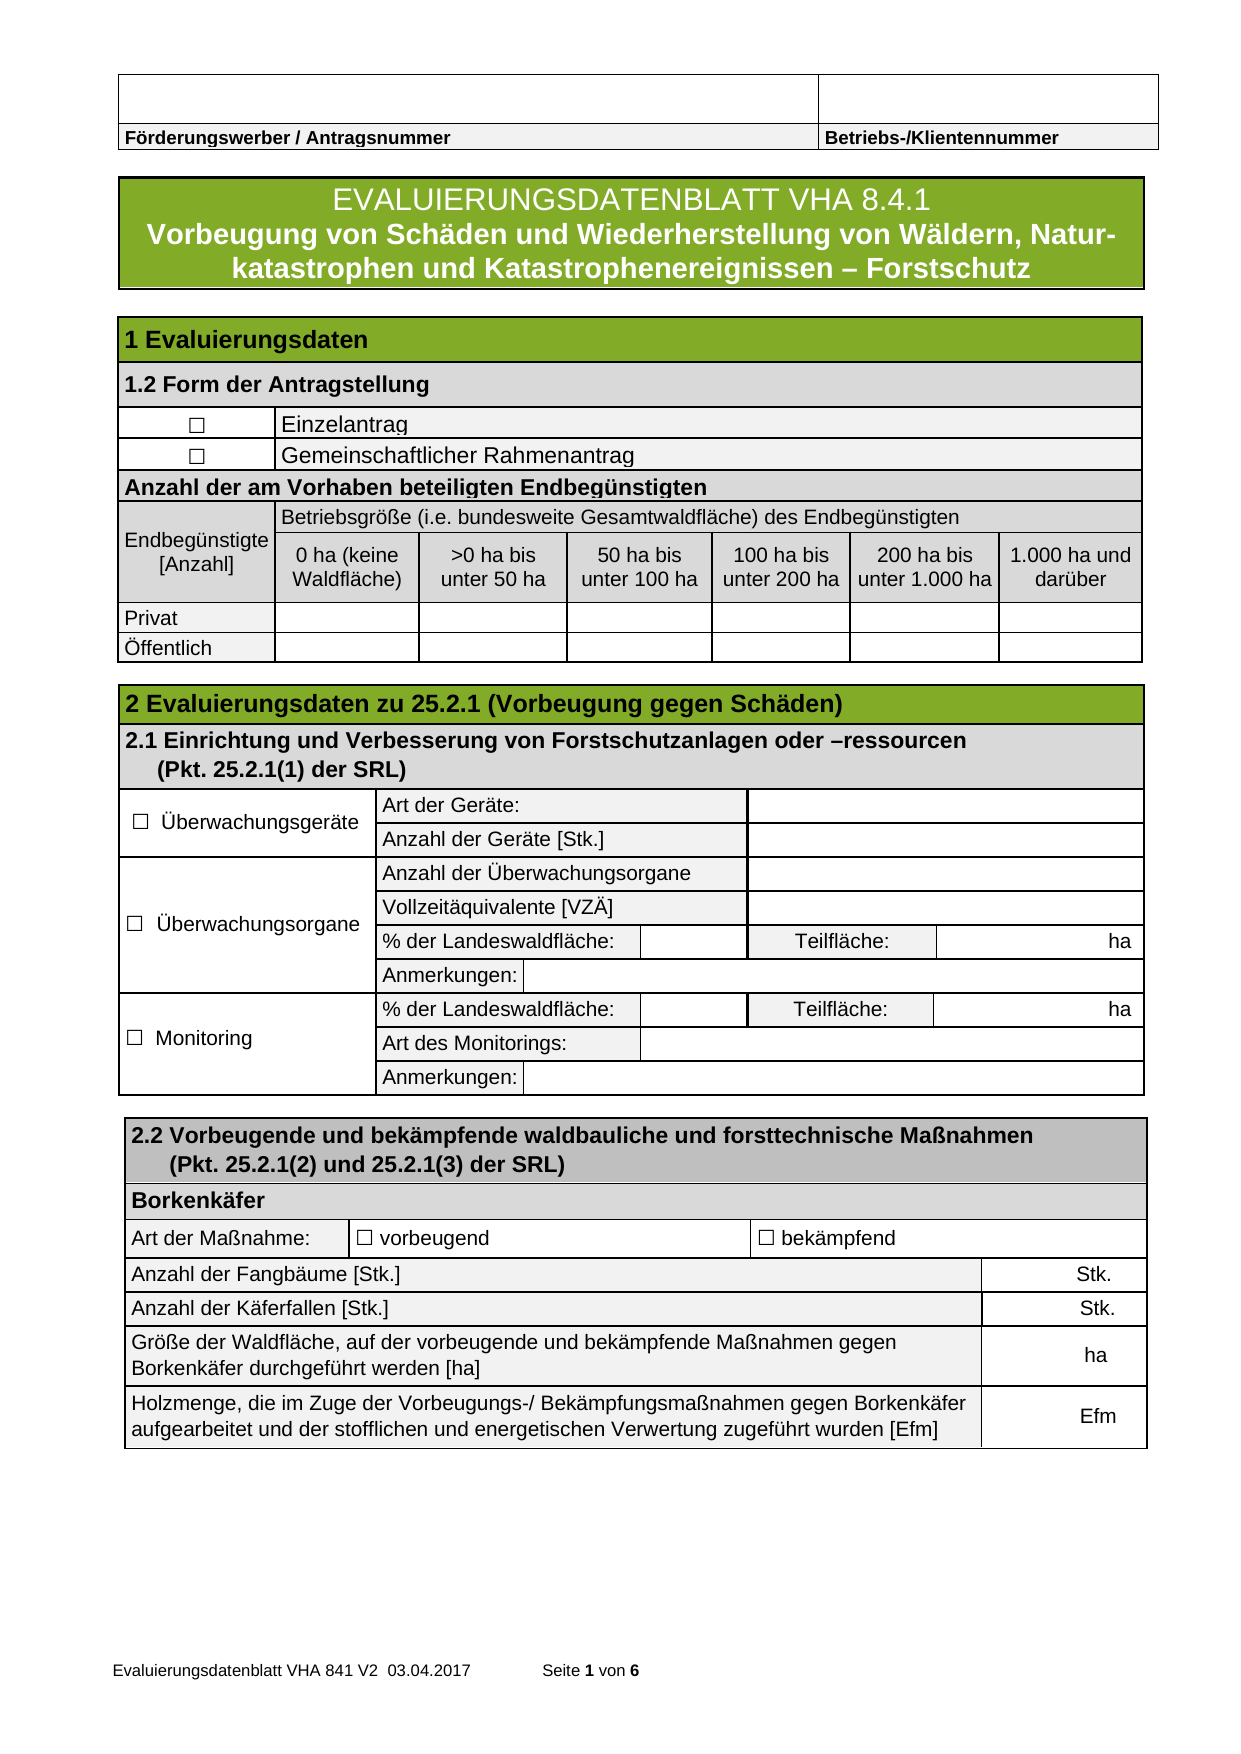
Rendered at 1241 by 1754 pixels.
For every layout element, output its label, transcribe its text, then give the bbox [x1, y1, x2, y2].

table_cell [934, 994, 1070, 1026]
table_cell ha [1070, 926, 1143, 958]
table_cell 2.1 Einrichtung und Verbesserung von Forstschutzanlagen oder –ressourcen (Pkt. 25.2.1(1) der SRL) [120, 725, 1143, 788]
table_cell 0 ha (keine Waldfläche) [276, 533, 418, 602]
table_cell [749, 790, 1143, 822]
table_cell Teilfläche: [749, 926, 936, 958]
table_cell [982, 1387, 1070, 1447]
table_cell Betriebsgröße (i.e. bundesweite Gesamtwaldfläche) des Endbegünstigten [276, 502, 1141, 532]
table_cell [713, 603, 849, 632]
table_cell [982, 1259, 1070, 1291]
table_cell [749, 892, 1143, 924]
table_cell Anmerkungen: [377, 1062, 523, 1094]
table_cell Art der Geräte: [377, 790, 746, 822]
table_cell [524, 960, 1143, 992]
table_cell Anzahl der Fangbäume [Stk.] [126, 1259, 981, 1291]
table_cell Anzahl der Überwachungsorgane [377, 858, 746, 890]
table_cell [1000, 603, 1141, 632]
table_header 1 Evaluierungsdaten [119, 318, 1141, 361]
table_cell [851, 603, 998, 632]
table_cell [641, 926, 746, 958]
table_cell Borkenkäfer [126, 1184, 1146, 1219]
table_cell [749, 824, 1143, 856]
table_header 2.2 Vorbeugende und bekämpfende waldbauliche und forsttechnische Maßnahmen (Pkt. 25.2.1(2) und 25.2.1(3) der SRL) [126, 1119, 1146, 1182]
table_cell [749, 858, 1143, 890]
table_cell Überwachungsgeräte [120, 790, 375, 856]
table_cell Holzmenge, die im Zuge der Vorbeugungs-/ Bekämpfungsmaßnahmen gegen Borkenkäfer aufgearbeitet und der stofflichen und energetischen Verwertung zugeführt wurden [Efm] [126, 1387, 981, 1447]
table_cell Größe der Waldfläche, auf der vorbeugende und bekämpfende Maßnahmen gegen Borkenkäfer durchgeführt werden [ha] [126, 1327, 981, 1385]
table_cell Privat [119, 603, 274, 632]
table_cell 50 ha bis unter 100 ha [568, 533, 711, 602]
table_cell >0 ha bis unter 50 ha [420, 533, 566, 602]
table_cell Art des Monitorings: [377, 1028, 640, 1060]
table_cell Einzelantrag [276, 408, 1141, 437]
table_cell [982, 1327, 1070, 1385]
table_cell Vollzeitäquivalente [VZÄ] [377, 892, 746, 924]
table_cell Anmerkungen: [377, 960, 523, 992]
table_cell Gemeinschaftlicher Rahmenantrag [276, 439, 1141, 469]
table_cell vorbeugend [350, 1220, 750, 1257]
table_cell [713, 633, 849, 661]
table_cell [420, 603, 566, 632]
table_cell Überwachungsorgane [120, 858, 375, 992]
table_header EvaluierungsDATENBLATT VHA 8.4.1 Vorbeugung von Schäden und Wiederherstellung von Wäldern, Natur-katastrophen und Katastrophenereignissen – Forstschutz [120, 179, 1143, 287]
table_cell Stk. [1070, 1293, 1146, 1325]
table_cell ha [1070, 994, 1143, 1026]
table_cell Anzahl der Käferfallen [Stk.] [126, 1293, 981, 1325]
table_cell [937, 926, 1070, 958]
table_cell Teilfläche: [749, 994, 933, 1026]
table_cell [568, 603, 711, 632]
table_cell ha [1070, 1327, 1146, 1385]
table_cell Art der Maßnahme: [126, 1220, 348, 1257]
table_cell 100 ha bis unter 200 ha [713, 533, 849, 602]
table_cell [983, 1293, 1070, 1325]
table_cell Stk. [1070, 1259, 1146, 1291]
table_cell 1.2 Form der Antragstellung [119, 363, 1141, 406]
table_cell [524, 1062, 1143, 1094]
table_cell [641, 994, 746, 1026]
table_cell 1.000 ha und darüber [1000, 533, 1141, 602]
table_cell Anzahl der am Vorhaben beteiligten Endbegünstigten [119, 471, 1141, 500]
table_cell [276, 633, 418, 661]
table_cell [851, 633, 998, 661]
table_cell [276, 603, 418, 632]
table_cell [420, 633, 566, 661]
table_cell bekämpfend [751, 1220, 1146, 1257]
table_cell Efm [1070, 1387, 1146, 1447]
table_cell 200 ha bis unter 1.000 ha [851, 533, 998, 602]
table_cell [1000, 633, 1141, 661]
table_cell Anzahl der Geräte [Stk.] [377, 824, 746, 856]
table_cell Öffentlich [119, 633, 274, 661]
table_cell Monitoring [120, 994, 375, 1094]
table_cell [568, 633, 711, 661]
table_header 2 Evaluierungsdaten zu 25.2.1 (Vorbeugung gegen Schäden) [120, 686, 1143, 723]
table_cell % der Landeswaldfläche: [377, 926, 640, 958]
table_cell Endbegünstigte [Anzahl] [119, 502, 274, 602]
table_cell [641, 1028, 1143, 1060]
table_cell % der Landeswaldfläche: [377, 994, 640, 1026]
